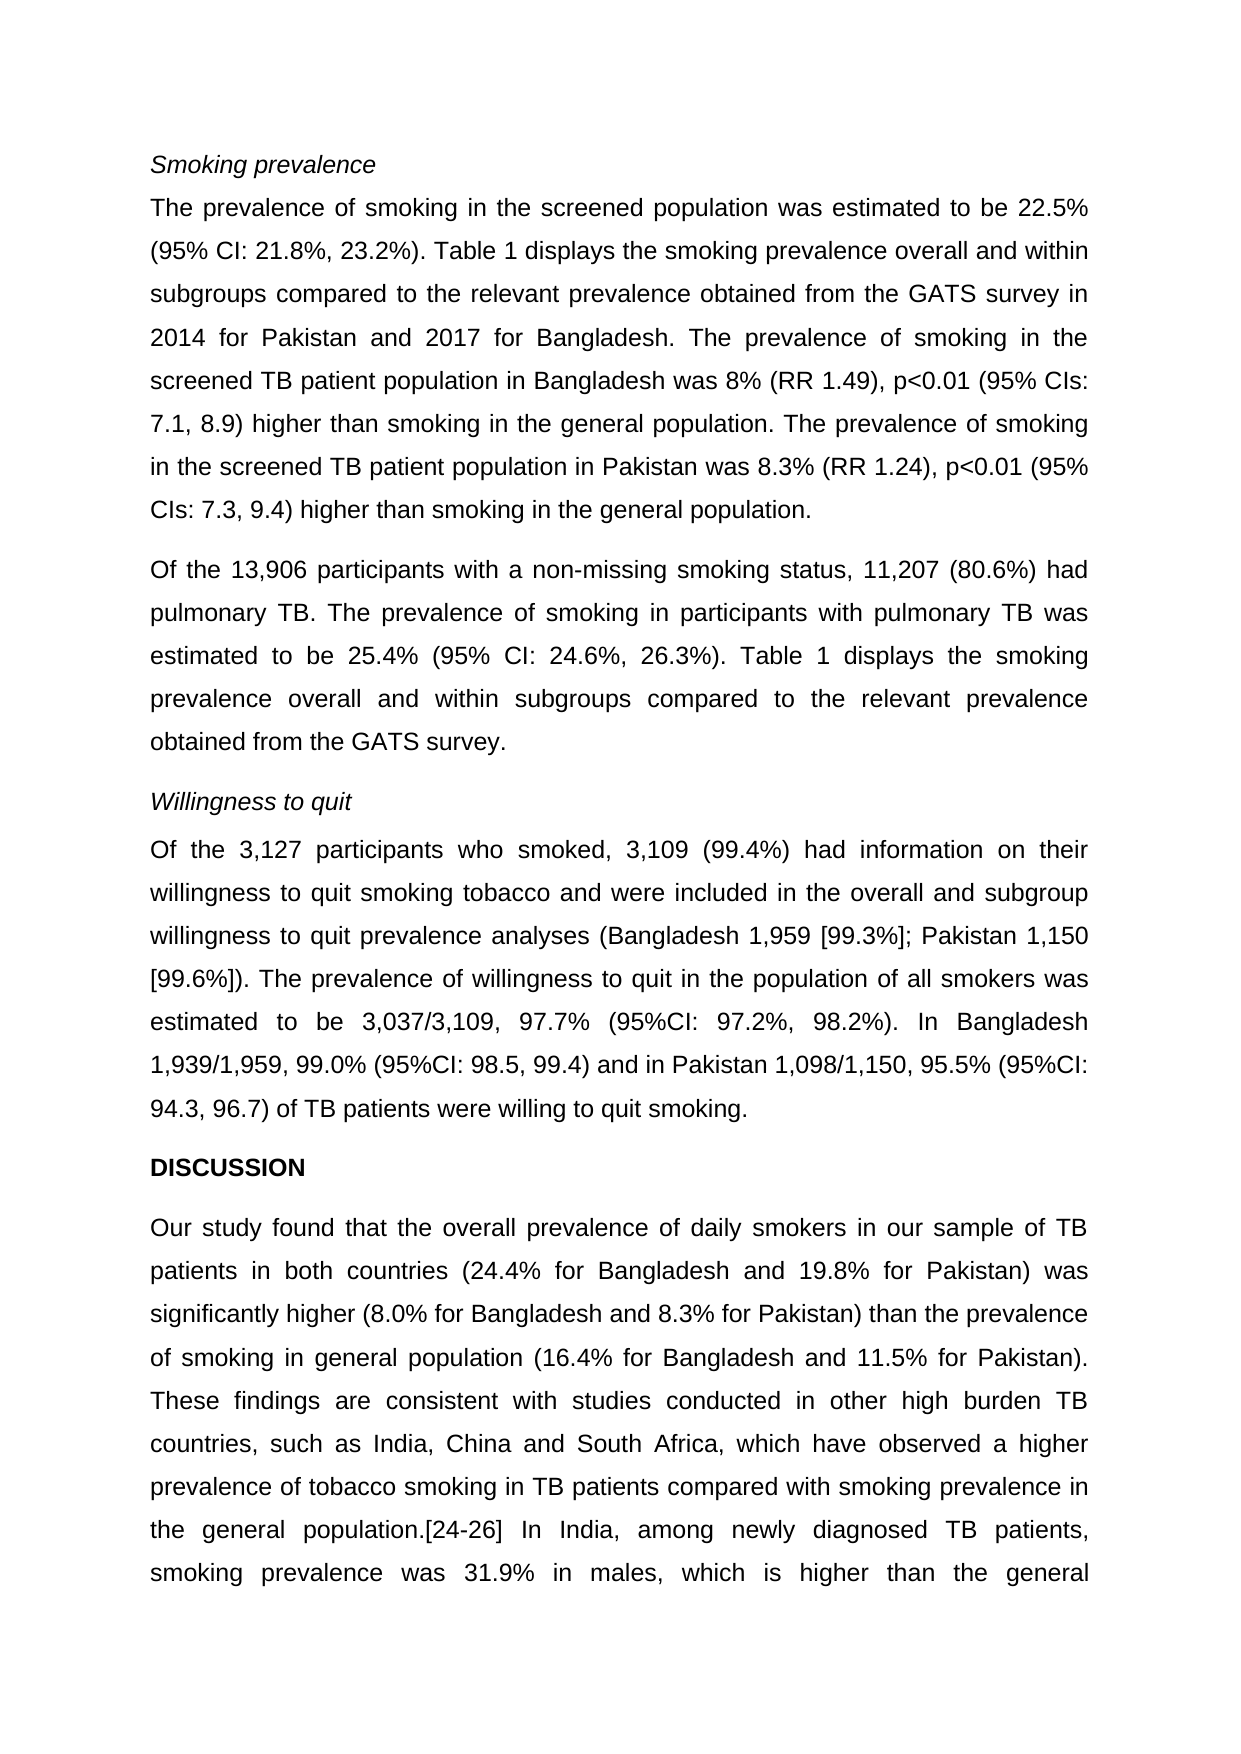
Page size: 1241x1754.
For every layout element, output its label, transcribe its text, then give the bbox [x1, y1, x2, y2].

text Willingness to quit [150, 787, 1090, 816]
text Of the 13,906 participants with a non-missing smoking status, 11,207 (80.6%) had pulmonary TB. The prevalence of smoking in participants with pulmonary TB was estimated to be 25.4% (95% CI: 24.6%, 26.3%). Table 1 displays the smoking prevalence overall and within subgroups compared to the relevant prevalence obtained from the GATS survey. [150, 555, 1090, 756]
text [150, 1213, 1090, 1587]
text Of the 3,127 participants who smoked, 3,109 (99.4%) had information on their willingness to quit smoking tobacco and were included in the overall and subgroup willingness to quit prevalence analyses (Bangladesh 1,959 [99.3%]; Pakistan 1,150 [99.6%]). The prevalence of willingness to quit in the population of all smokers was estimated to be 3,037/3,109, 97.7% (95%CI: 97.2%, 98.2%). In Bangladesh 1,939/1,959, 99.0% (95%CI: 98.5, 99.4) and in Pakistan 1,098/1,150, 95.5% (95%CI: 94.3, 96.7) of TB patients were willing to quit smoking. [150, 835, 1090, 1122]
text The prevalence of smoking in the screened population was estimated to be 22.5% (95% CI: 21.8%, 23.2%). Table 1 displays the smoking prevalence overall and within subgroups compared to the relevant prevalence obtained from the GATS survey in 2014 for Pakistan and 2017 for Bangladesh. The prevalence of smoking in the screened TB patient population in Bangladesh was 8% (RR 1.49), p<0.01 (95% CIs: 7.1, 8.9) higher than smoking in the general population. The prevalence of smoking in the screened TB patient population in Pakistan was 8.3% (RR 1.24), p<0.01 (95% CIs: 7.3, 9.4) higher than smoking in the general population. [150, 193, 1090, 524]
text Smoking prevalence [150, 150, 1090, 179]
text DISCUSSION [150, 1153, 1090, 1182]
